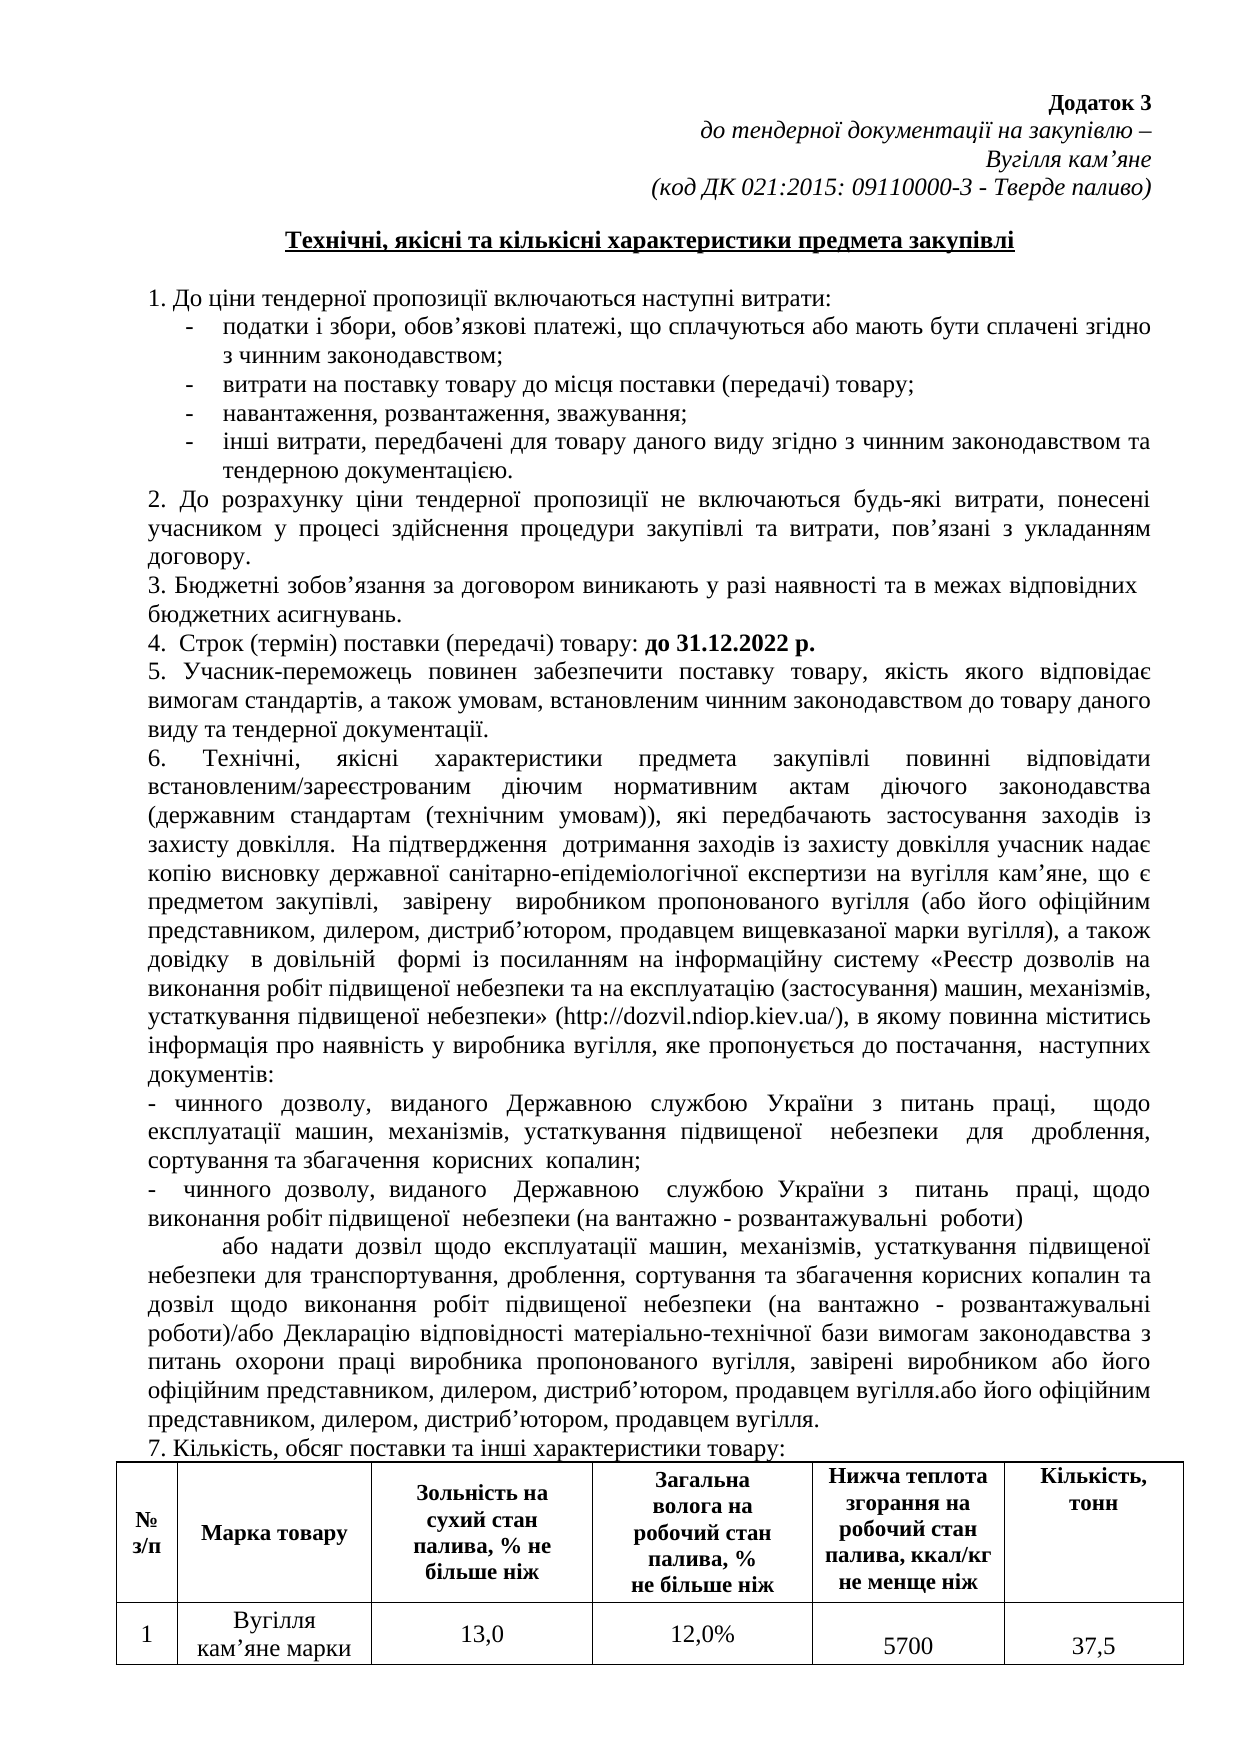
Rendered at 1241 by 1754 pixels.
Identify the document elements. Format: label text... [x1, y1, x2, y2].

text 1. До ціни тендерної пропозиції включаються наступні витрати: [148, 283, 1152, 311]
table_header № з/п [117, 1463, 177, 1602]
text 6. Технічні, якісні характеристики предмета закупівлі повинні відповідати встановленим/зареєстрованим діючим нормативним актам діючого законодавства (державним стандартам (технічним умовам)), які передбачають застосування заходів із захисту довкілля. На підтвердження дотримання заходів із захисту довкілля учасник надає копію висновку державної санітарно-епідеміологічної експертизи на вугілля кам’яне, що є предметом закупівлі, завірену виробником пропонованого вугілля (або його офіційним представником, дилером, дистриб’ютором, продавцем вищевказаної марки вугілля), а також довідку в довільній формі із посиланням на інформаційну систему «Реєстр дозволів на виконання робіт підвищеної небезпеки та на експлуатацію (застосування) машин, механізмів, устаткування підвищеної небезпеки» (http://dozvil.ndiop.kiev.ua/), в якому повинна міститись інформація про наявність у виробника вугілля, яке пропонується до постачання, наступних документів: [148, 743, 1152, 1088]
table_cell 37,5 [1005, 1603, 1183, 1664]
table_header Марка товару [178, 1463, 371, 1602]
table_header Кількість, тонн [1005, 1463, 1183, 1602]
table_header Загальна волога на робочий стан палива, % не більше ніж [593, 1463, 812, 1602]
table_cell 13,0 [372, 1603, 592, 1664]
text - чинного дозволу, виданого Державною службою України з питань праці, щодо виконання робіт підвищеної небезпеки (на вантажно - розвантажувальні роботи) [148, 1174, 1152, 1231]
text 3. Бюджетні зобов’язання за договором виникають у разі наявності та в межах відповідних бюджетних асигнувань. [148, 570, 1138, 628]
text Додаток 3 [679, 88, 1152, 115]
table_cell 5700 [813, 1603, 1004, 1664]
text 5. Учасник-переможець повинен забезпечити поставку товару, якість якого відповідає вимогам стандартів, а також умовам, встановленим чинним законодавством до товару даного виду та тендерної документації. [148, 656, 1152, 743]
text або надати дозвіл щодо експлуатації машин, механізмів, устаткування підвищеної небезпеки для транспортування, дроблення, сортування та збагачення корисних копалин та дозвіл щодо виконання робіт підвищеної небезпеки (на вантажно - розвантажувальні роботи)/або Декларацію відповідності матеріально-технічної бази вимогам законодавства з питань охорони праці виробника пропонованого вугілля, завірені виробником або його офіційним представником, дилером, дистриб’ютором, продавцем вугілля.або його офіційним представником, дилером, дистриб’ютором, продавцем вугілля. [148, 1231, 1152, 1433]
list витрати на поставку товару до місця поставки (передачі) товару; [185, 369, 1152, 398]
list навантаження, розвантаження, зважування; [185, 398, 1152, 426]
text Технічні, якісні та кількісні характеристики предмета закупівлі [148, 225, 1152, 254]
list податки і збори, обов’язкові платежі, що сплачуються або мають бути сплачені згідно з чинним законодавством; [185, 311, 1152, 369]
text - чинного дозволу, виданого Державною службою України з питань праці, щодо експлуатації машин, механізмів, устаткування підвищеної небезпеки для дроблення, сортування та збагачення корисних копалин; [148, 1088, 1152, 1174]
table_header Зольність на сухий стан палива, % не більше ніж [372, 1463, 592, 1602]
table_header Нижча теплота згорання на робочий стан палива, ккал/кг не менще ніж [813, 1463, 1004, 1602]
text 2. До розрахунку ціни тендерної пропозиції не включаються будь-які витрати, понесені учасником у процесі здійснення процедури закупівлі та витрати, пов’язані з укладанням договору. [148, 484, 1152, 570]
table_cell 1 [117, 1603, 177, 1664]
text Вугілля кам’яне [148, 144, 1152, 172]
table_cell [178, 1603, 371, 1664]
text (код ДК 021:2015: 09110000-3 - Тверде паливо) [148, 172, 1152, 201]
text 4. Строк (термін) поставки (передачі) товару: до 31.12.2022 р. [148, 628, 1152, 656]
text до тендерної документації на закупівлю – [148, 115, 1152, 144]
text 7. Кількість, обсяг поставки та інші характеристики товару: [148, 1433, 1152, 1461]
list інші витрати, передбачені для товару даного виду згідно з чинним законодавством та тендерною документацією. [185, 426, 1152, 484]
table_cell 12,0% [593, 1603, 812, 1664]
